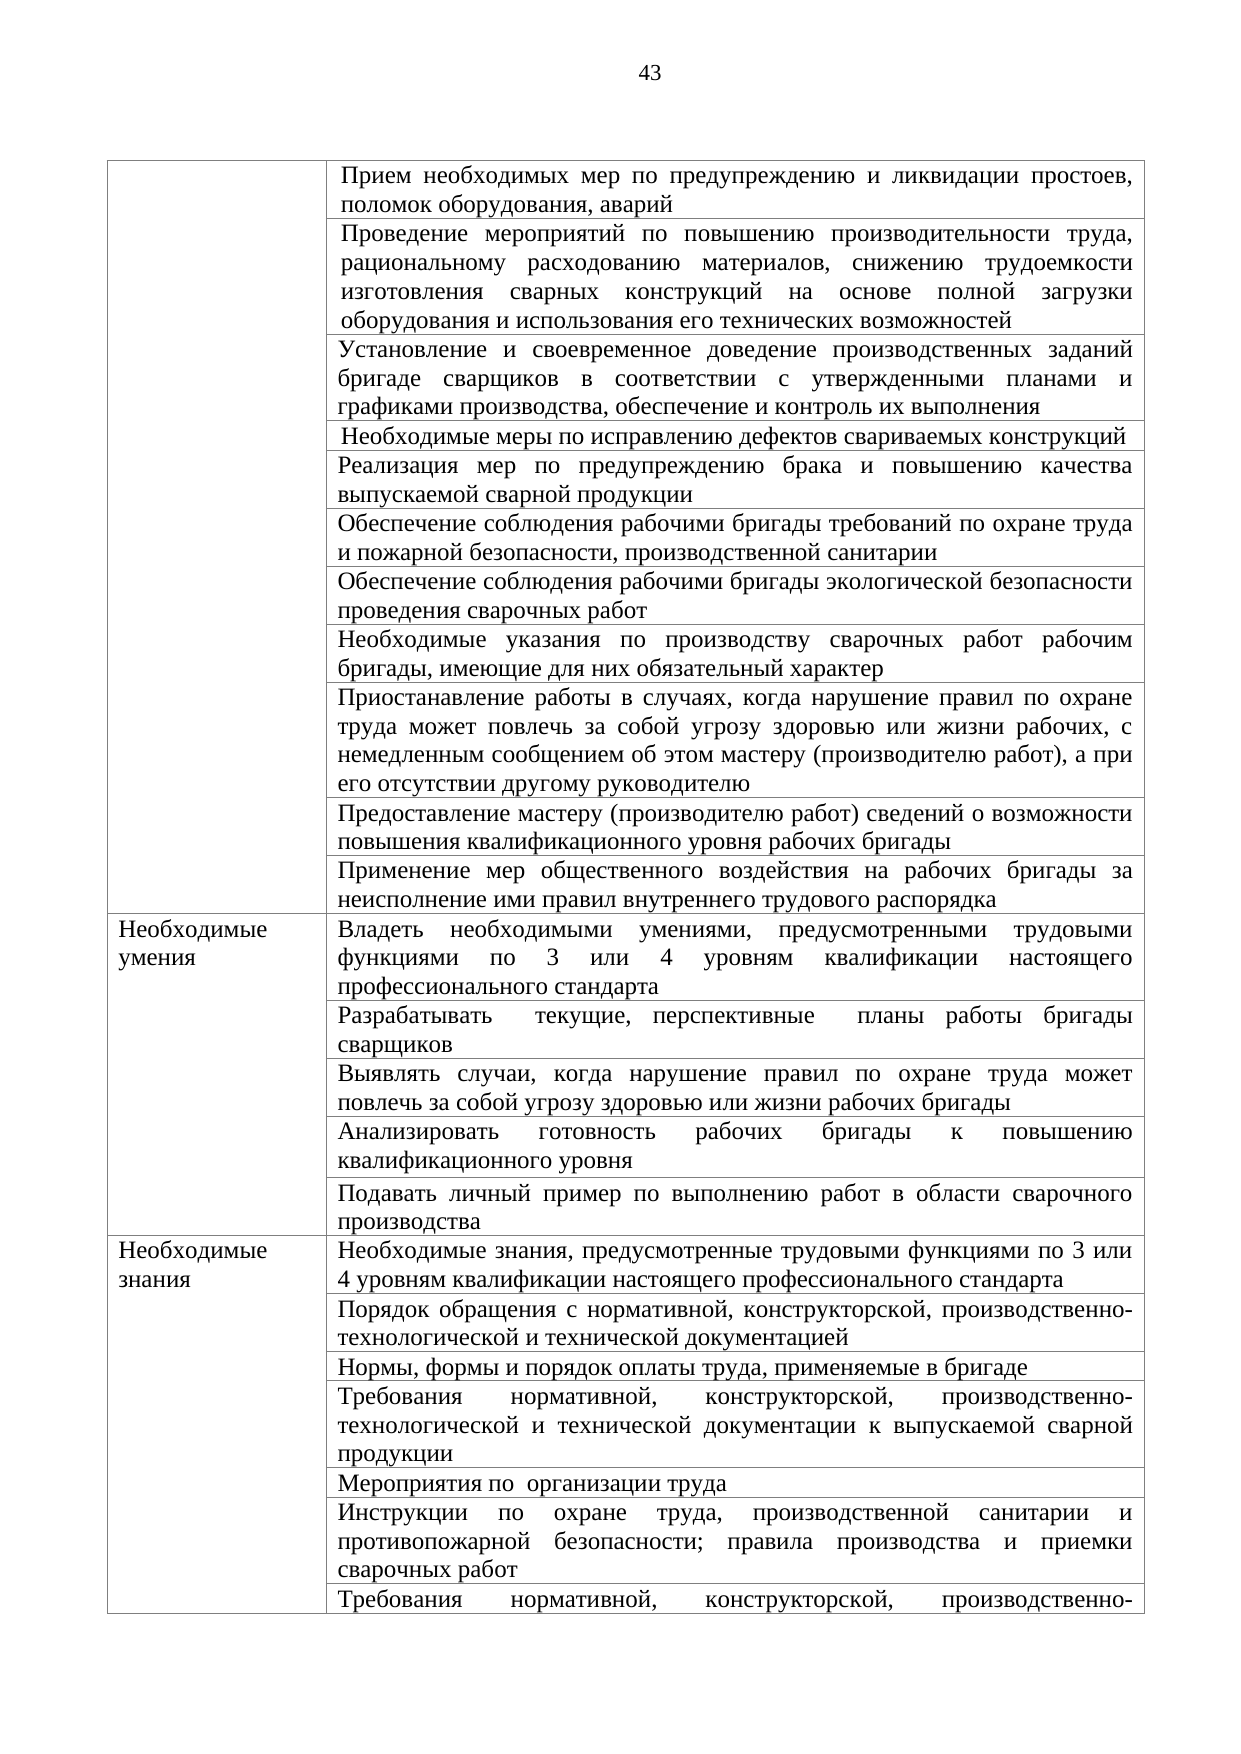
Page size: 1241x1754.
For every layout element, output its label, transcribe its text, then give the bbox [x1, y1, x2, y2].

table_cell Необходимые знания, предусмотренные трудовыми функциями по 3 или 4 уровням квалификации настоящего профессионального стандарта [327, 1236, 1144, 1293]
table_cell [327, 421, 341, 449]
table_cell Приостанавление работы в случаях, когда нарушение правил по охране труда может повлечь за собой угрозу здоровью или жизни рабочих, с немедленным сообщением об этом мастеру (производителю работ), а при его отсутствии другому руководителю [327, 683, 1144, 797]
table_cell Необходимые указания по производству сварочных работ рабочим бригады, имеющие для них обязательный характер [327, 625, 1144, 682]
table_cell Необходимые знания [108, 1236, 326, 1612]
table_cell Инструкции по охране труда, производственной санитарии и противопожарной безопасности; правила производства и приемки сварочных работ [327, 1498, 1144, 1583]
table_cell Нормы, формы и порядок оплаты труда, применяемые в бригаде [327, 1352, 1144, 1380]
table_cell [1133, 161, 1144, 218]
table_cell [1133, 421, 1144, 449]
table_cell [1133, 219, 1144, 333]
table_cell Применение мер общественного воздействия на рабочих бригады за неисполнение ими правил внутреннего трудового распорядка [327, 856, 1144, 913]
table_cell Разрабатывать текущие, перспективные планы работы бригады сварщиков [327, 1001, 1144, 1058]
table_cell Мероприятия по организации труда [327, 1468, 1144, 1496]
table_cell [327, 1584, 1144, 1612]
table_cell Реализация мер по предупреждению брака и повышению качества выпускаемой сварной продукции [327, 451, 1144, 507]
table_cell Предоставление мастеру (производителю работ) сведений о возможности повышения квалификационного уровня рабочих бригады [327, 798, 1144, 855]
table_cell Необходимые умения [108, 914, 326, 1235]
table_cell Анализировать готовность рабочих бригады к повышению квалификационного уровня [327, 1117, 1144, 1177]
table_cell Подавать личный пример по выполнению работ в области сварочного производства [327, 1178, 1144, 1235]
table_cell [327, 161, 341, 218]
table_cell Установление и своевременное доведение производственных заданий бригаде сварщиков в соответствии с утвержденными планами и графиками производства, обеспечение и контроль их выполнения [327, 335, 1144, 420]
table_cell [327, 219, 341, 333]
table_cell Требования нормативной, конструкторской, производственно-технологической и технической документации к выпускаемой сварной продукции [327, 1381, 1144, 1467]
table_cell Обеспечение соблюдения рабочими бригады экологической безопасности проведения сварочных работ [327, 567, 1144, 623]
table_cell Обеспечение соблюдения рабочими бригады требований по охране труда и пожарной безопасности, производственной санитарии [327, 509, 1144, 566]
table_cell Порядок обращения с нормативной, конструкторской, производственно-технологической и технической документацией [327, 1294, 1144, 1351]
table_cell Выявлять случаи, когда нарушение правил по охране труда может повлечь за собой угрозу здоровью или жизни рабочих бригады [327, 1059, 1144, 1116]
table_cell Владеть необходимыми умениями, предусмотренными трудовыми функциями по 3 или 4 уровням квалификации настоящего профессионального стандарта [327, 914, 1144, 1000]
